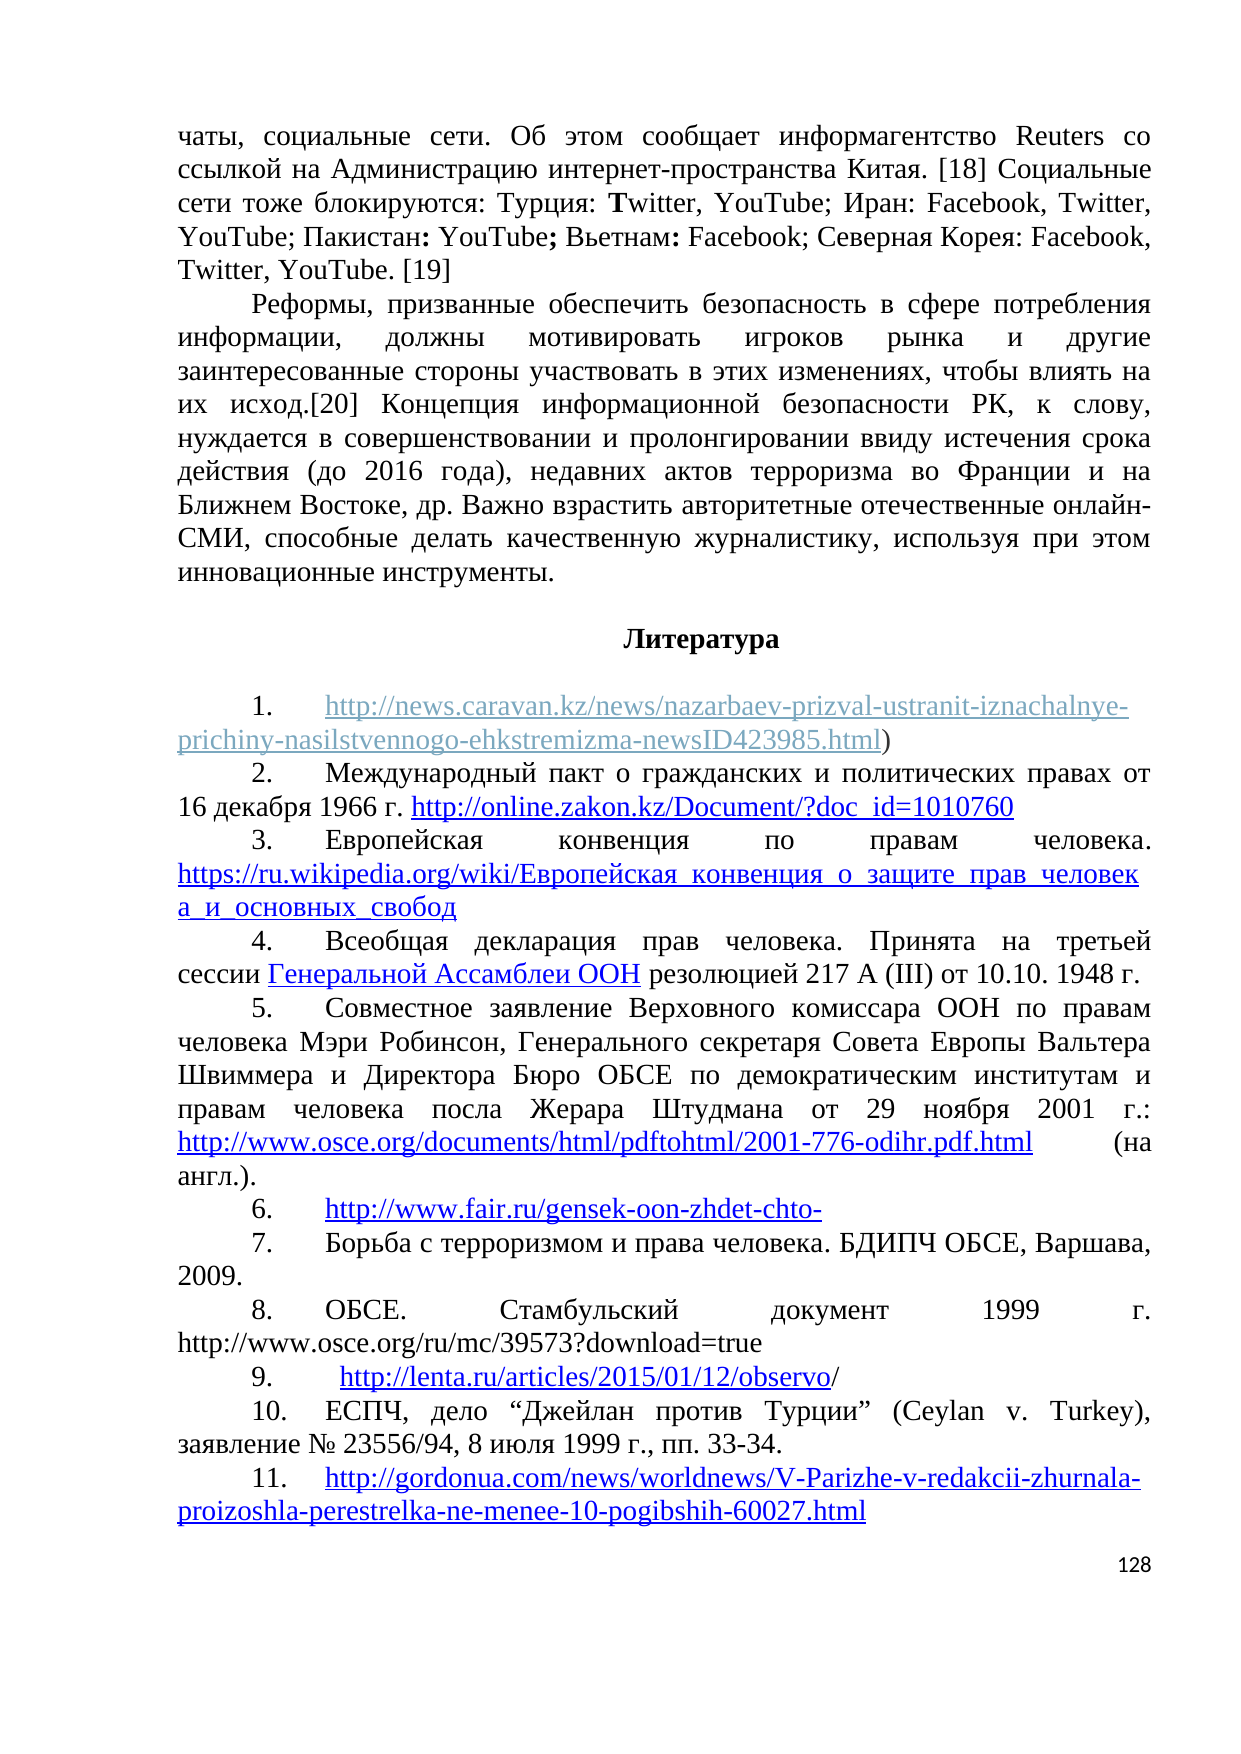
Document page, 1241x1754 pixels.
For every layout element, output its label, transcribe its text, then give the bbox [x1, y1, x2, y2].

list http://www.fair.ru/gensek-oon-zhdet-chto- [177, 1191, 1152, 1225]
list http://news.caravan.kz/news/nazarbaev-prizval-ustranit-iznachalnye-prichiny-nasilstvennogo-ehkstremizma-newsID423985.html) [891, 688, 1152, 755]
list ОБСЕ. Стамбульский документ 1999 г. http://www.osce.org/ru/mc/39573?download=true [177, 1292, 1152, 1359]
list Совместное заявление Верховного комиссара ООН по правам человека Мэри Робинсон, Генерального секретаря Совета Европы Вальтера Швиммера и Директора Бюро ОБСЕ по демократическим институтам и правам человека посла Жерара Штудмана от 29 ноября 2001 г.: http://www.osce.org/documents/html/pdftohtml/2001-776-odihr.pdf.html (на англ.). [177, 990, 1152, 1191]
text Литература [177, 621, 1152, 655]
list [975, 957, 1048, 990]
list http://lenta.ru/articles/2015/01/12/observo/ [177, 1359, 1152, 1393]
list http://gordonua.com/news/worldnews/V-Parizhe-v-redakcii-zhurnala-proizoshla-perestrelka-ne-menee-10-pogibshih-60027.html [177, 1460, 1152, 1527]
list Европейская конвенция по правам человека. https://ru.wikipedia.org/wiki/Европейская_конвенция_о_защите_прав_человека_и_основных_свобод [177, 822, 1152, 923]
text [177, 118, 1152, 286]
text Реформы, призванные обеспечить безопасность в сфере потребления информации, должны мотивировать игроков рынка и другие заинтересованные стороны участвовать в этих изменениях, чтобы влиять на их исход.[20] Концепция информационной безопасности РК, к слову, нуждается в совершенствовании и пролонгировании ввиду истечения срока действия (до 2016 года), недавних актов терроризма во Франции и на Ближнем Востоке, др. Важно взрастить авторитетные отечественные онлайн-СМИ, способные делать качественную журналистику, используя при этом инновационные инструменты. [177, 286, 1152, 588]
list Борьба с терроризмом и права человека. БДИПЧ ОБСЕ, Варшава, 2009. [177, 1225, 1152, 1292]
list Всеобщая декларация прав человека. Принята на третьей сессии Генеральной Ассамблеи ООН резолюцией 217 А (III) от 10.10. 1948 г. [177, 923, 891, 990]
list Международный пакт о гражданских и политических правах от 16 декабря 1966 г. http://online.zakon.kz/Document/?doc_id=1010760 [177, 755, 1152, 822]
list ЕСПЧ, дело “Джейлан против Турции” (Ceylan v. Turkey), заявление № 23556/94, 8 июля 1999 г., пп. 33-34. [177, 1393, 1152, 1460]
